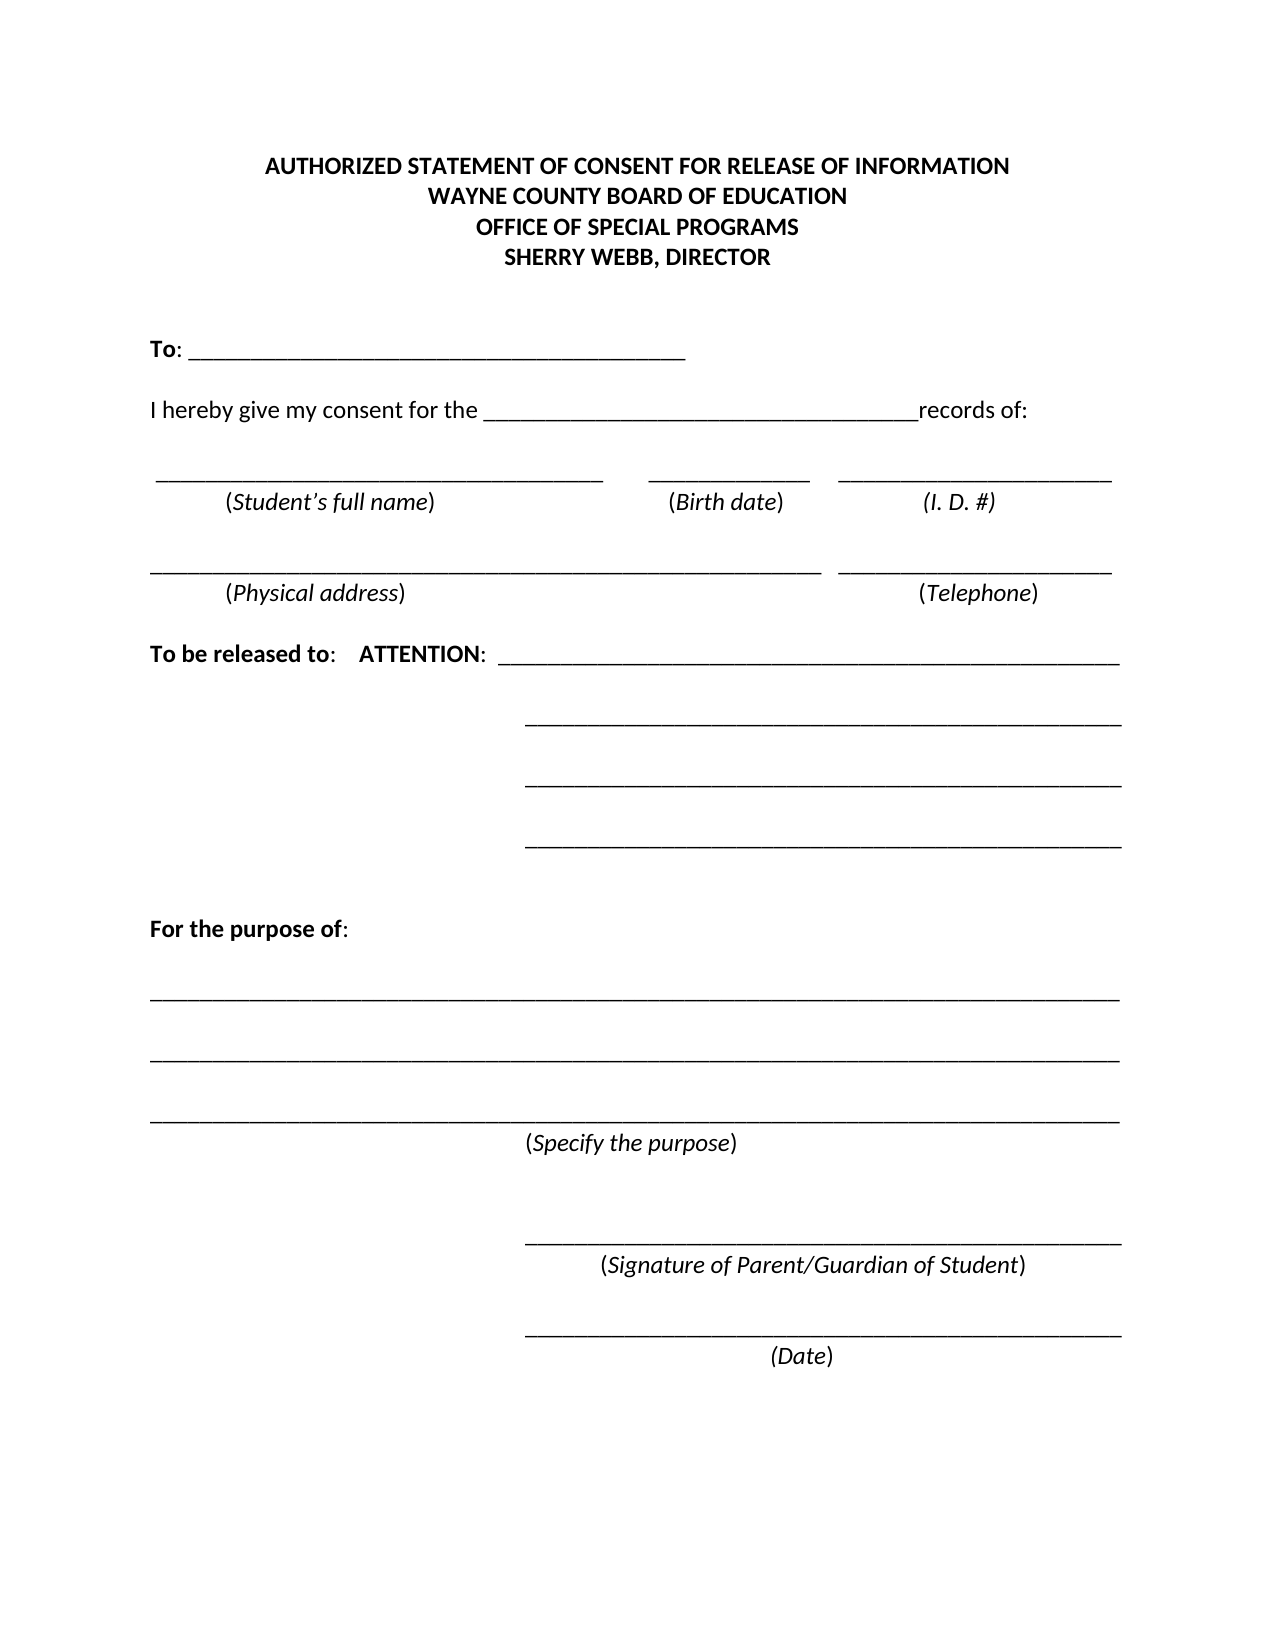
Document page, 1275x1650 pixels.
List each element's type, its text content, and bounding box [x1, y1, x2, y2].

text ______________________________________________________________________________ [150, 1035, 1125, 1066]
text (Student’s full name) (Birth date) (I. D. #) [150, 486, 1125, 516]
text I hereby give my consent for the ___________________________________records of: [150, 394, 1125, 425]
text AUTHORIZED STATEMENT OF CONSENT FOR RELEASE OF INFORMATION [150, 150, 1125, 181]
text ______________________________________________________ ______________________ [150, 547, 1125, 577]
text ____________________________________ _____________ ______________________ [150, 455, 1125, 486]
text SHERRY WEBB, DIRECTOR [150, 242, 1125, 272]
text For the purpose of: [150, 913, 1125, 943]
text ________________________________________________ [150, 1218, 1125, 1249]
text ________________________________________________ [150, 1310, 1125, 1340]
text (Signature of Parent/Guardian of Student) [150, 1249, 1125, 1279]
text (Specify the purpose) [150, 1127, 1125, 1157]
text OFFICE OF SPECIAL PROGRAMS [150, 211, 1125, 242]
text ________________________________________________ [150, 760, 1125, 791]
text (Physical address) (Telephone) [150, 577, 1125, 608]
text To: ________________________________________ [150, 333, 1125, 364]
text ______________________________________________________________________________ [150, 1096, 1125, 1127]
text To be released to: ATTENTION: __________________________________________________ [150, 638, 1125, 669]
text (Date) [150, 1340, 1125, 1371]
text WAYNE COUNTY BOARD OF EDUCATION [150, 181, 1125, 211]
text ________________________________________________ [150, 699, 1125, 730]
text ______________________________________________________________________________ [150, 974, 1125, 1004]
text ________________________________________________ [150, 821, 1125, 852]
